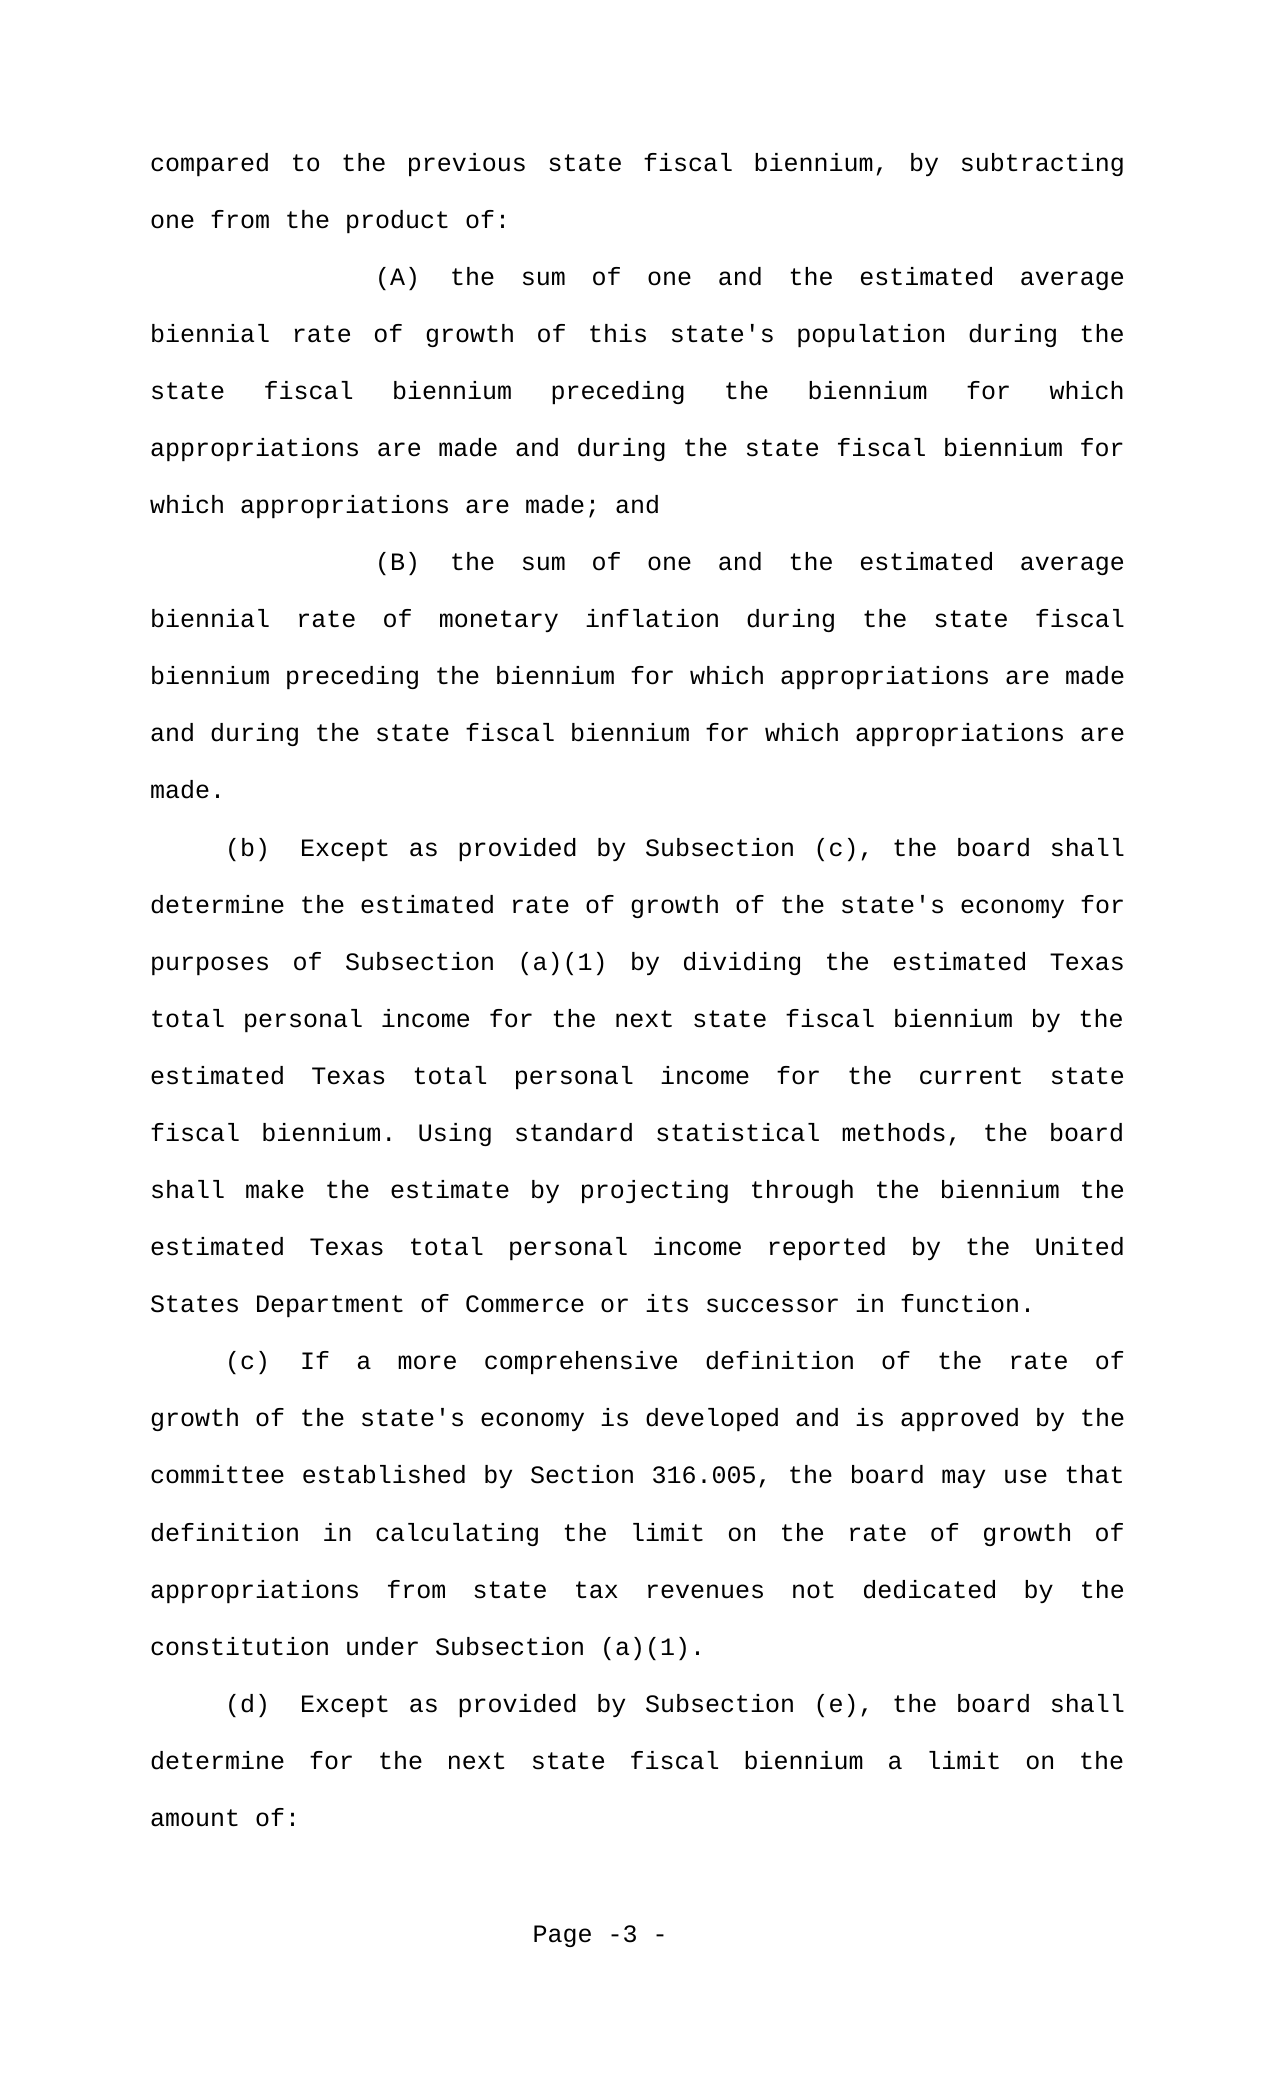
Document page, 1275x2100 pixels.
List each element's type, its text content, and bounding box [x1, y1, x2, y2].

text (A) the sum of one and the estimated average biennial rate of growth of this state's population during the state fiscal biennium preceding the biennium for which appropriations are made and during the state fiscal biennium for which appropriations are made; and [150, 264, 1125, 521]
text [150, 150, 1125, 236]
text (d) Except as provided by Subsection (e), the board shall determine for the next state fiscal biennium a limit on the amount of: [150, 1691, 1125, 1834]
text (B) the sum of one and the estimated average biennial rate of monetary inflation during the state fiscal biennium preceding the biennium for which appropriations are made and during the state fiscal biennium for which appropriations are made. [150, 549, 1125, 806]
text (c) If a more comprehensive definition of the rate of growth of the state's economy is developed and is approved by the committee established by Section 316.005, the board may use that definition in calculating the limit on the rate of growth of appropriations from state tax revenues not dedicated by the constitution under Subsection (a)(1). [150, 1349, 1125, 1663]
text (b) Except as provided by Subsection (c), the board shall determine the estimated rate of growth of the state's economy for purposes of Subsection (a)(1) by dividing the estimated Texas total personal income for the next state fiscal biennium by the estimated Texas total personal income for the current state fiscal biennium. Using standard statistical methods, the board shall make the estimate by projecting through the biennium the estimated Texas total personal income reported by the United States Department of Commerce or its successor in function. [150, 835, 1125, 1320]
